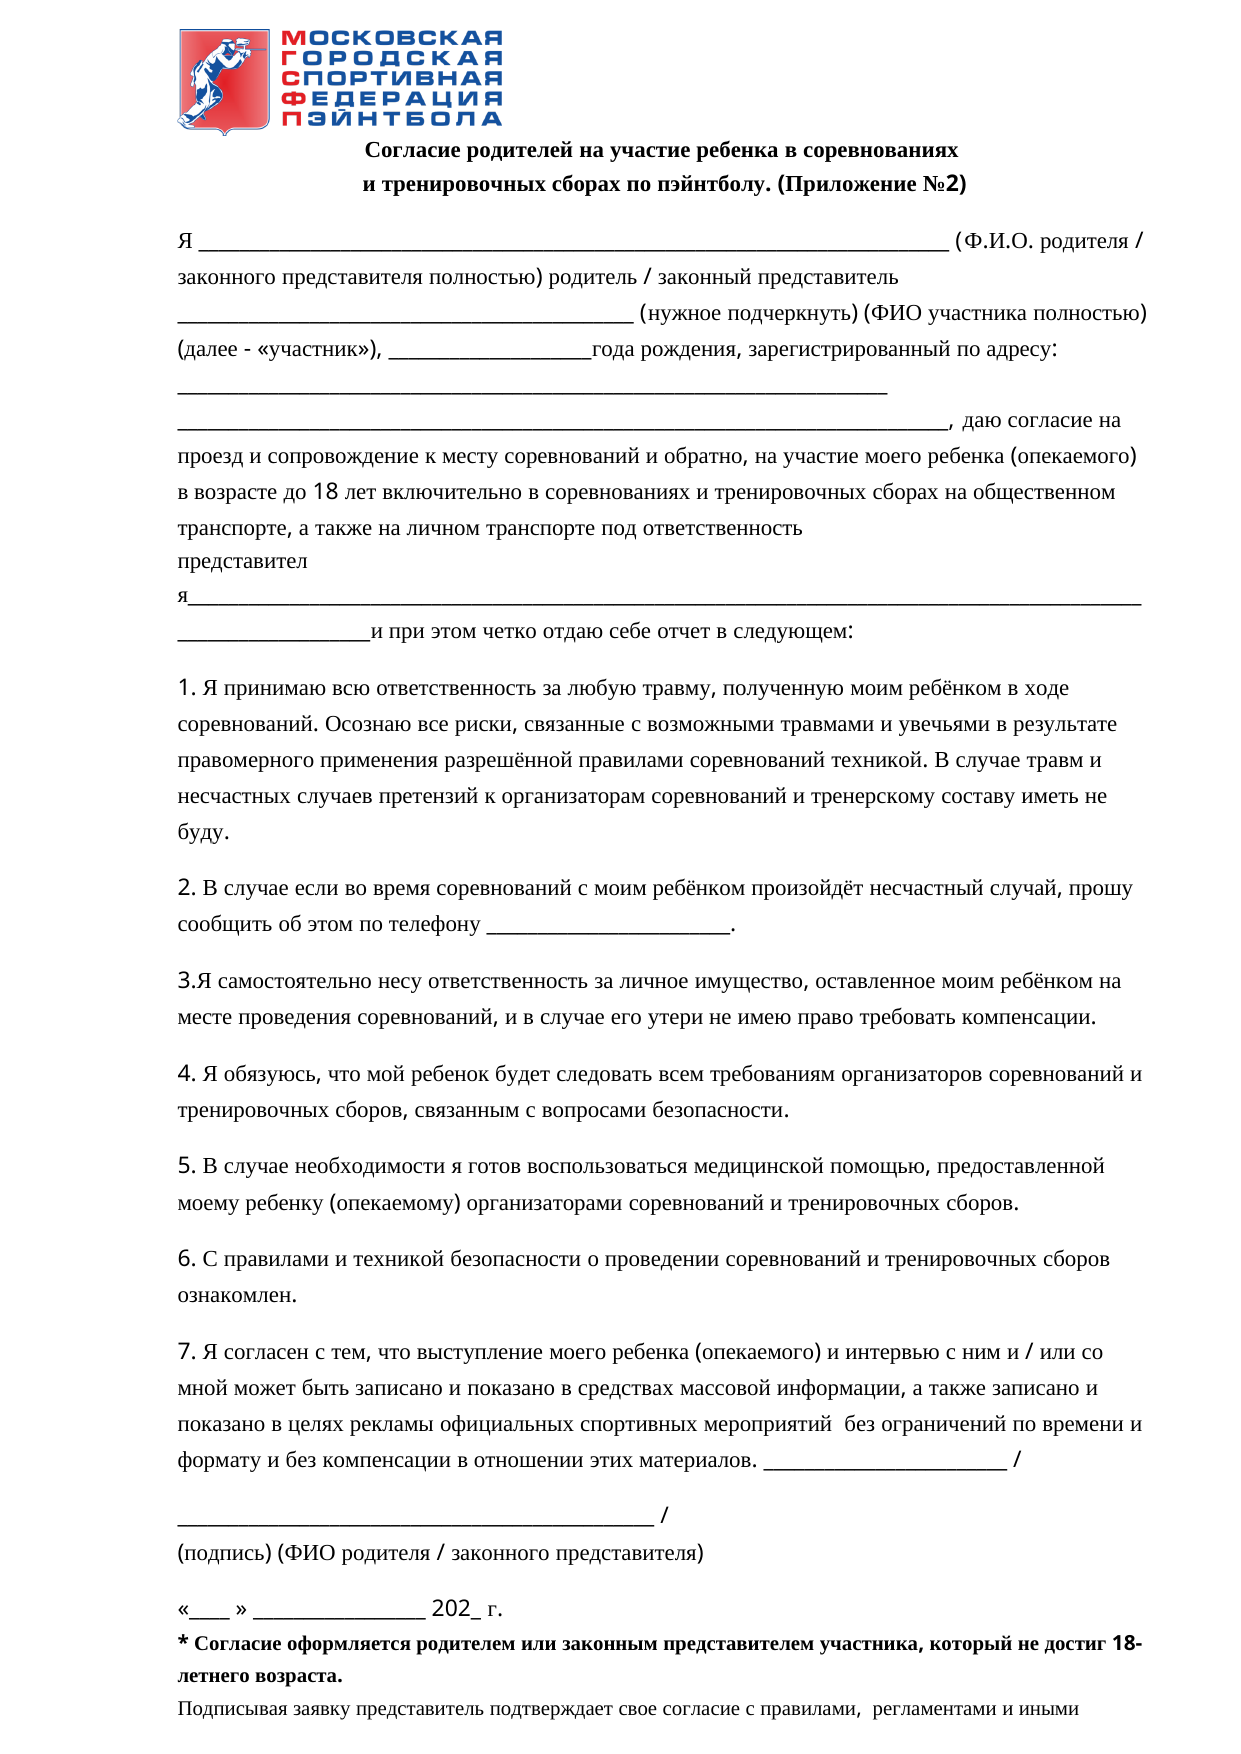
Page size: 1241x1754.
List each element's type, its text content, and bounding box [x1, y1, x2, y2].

text 2. В случае если во время соревнований с моим ребёнком произойдёт несчастный случай, прошу сообщить об этом по телефону ________________________. [177, 871, 1152, 938]
text 3.Я самостоятельно несу ответственность за личное имущество, оставленное моим ребёнком на месте проведения соревнований, и в случае его утери не имею право требовать компенсации. [177, 964, 1152, 1031]
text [177, 1592, 1152, 1721]
picture [177, 29, 502, 136]
text 7. Я согласен с тем, что выступление моего ребенка (опекаемого) и интервью с ним и / или со мной может быть записано и показано в средствах массовой информации, а также записано и показано в целях рекламы официальных спортивных мероприятий без ограничений по времени и формату и без компенсации в отношении этих материалов. ________________________ / [177, 1335, 1152, 1474]
text 6. С правилами и техникой безопасности о проведении соревнований и тренировочных сборов ознакомлен. [177, 1242, 1152, 1309]
text 4. Я обязуюсь, что мой ребенок будет следовать всем требованиям организаторов соревнований и тренировочных сборов, связанным с вопросами безопасности. [177, 1057, 1152, 1124]
text 1. Я принимаю всю ответственность за любую травму, полученную моим ребёнком в ходе соревнований. Осознаю все риски, связанные с возможными травмами и увечьями в результате правомерного применения разрешённой правилами соревнований техникой. В случае травм и несчастных случаев претензий к организаторам соревнований и тренерскому составу иметь не буду. [177, 671, 1152, 846]
text Согласие родителей на участие ребенка в соревнованиях и тренировочных сборах по пэйнтболу. (Приложение №2) [177, 136, 1152, 198]
text _______________________________________________ / (подпись) (ФИО родителя / законного представителя) [177, 1499, 1152, 1567]
text Я __________________________________________________________________________ (Ф.И.О. родителя / законного представителя полностью) родитель / законный представитель _____________________________________________ (нужное подчеркнуть) (ФИО участника полностью) (далее - «участник»), ____________________года рождения, зарегистрированный по адресу: ______________________________________________________________________ ____________________________________________________________________________, даю согласие на проезд и сопровождение к месту соревнований и обратно, на участие моего ребенка (опекаемого) в возрасте до 18 лет включительно в соревнованиях и тренировочных сборах на общественном транспорте, а также на личном транспорте под ответственность представителя_________________________________________________________________________________________________________________и при этом четко отдаю себе отчет в следующем: [177, 224, 1152, 645]
text 5. В случае необходимости я готов воспользоваться медицинской помощью, предоставленной моему ребенку (опекаемому) организаторами соревнований и тренировочных сборов. [177, 1149, 1152, 1217]
